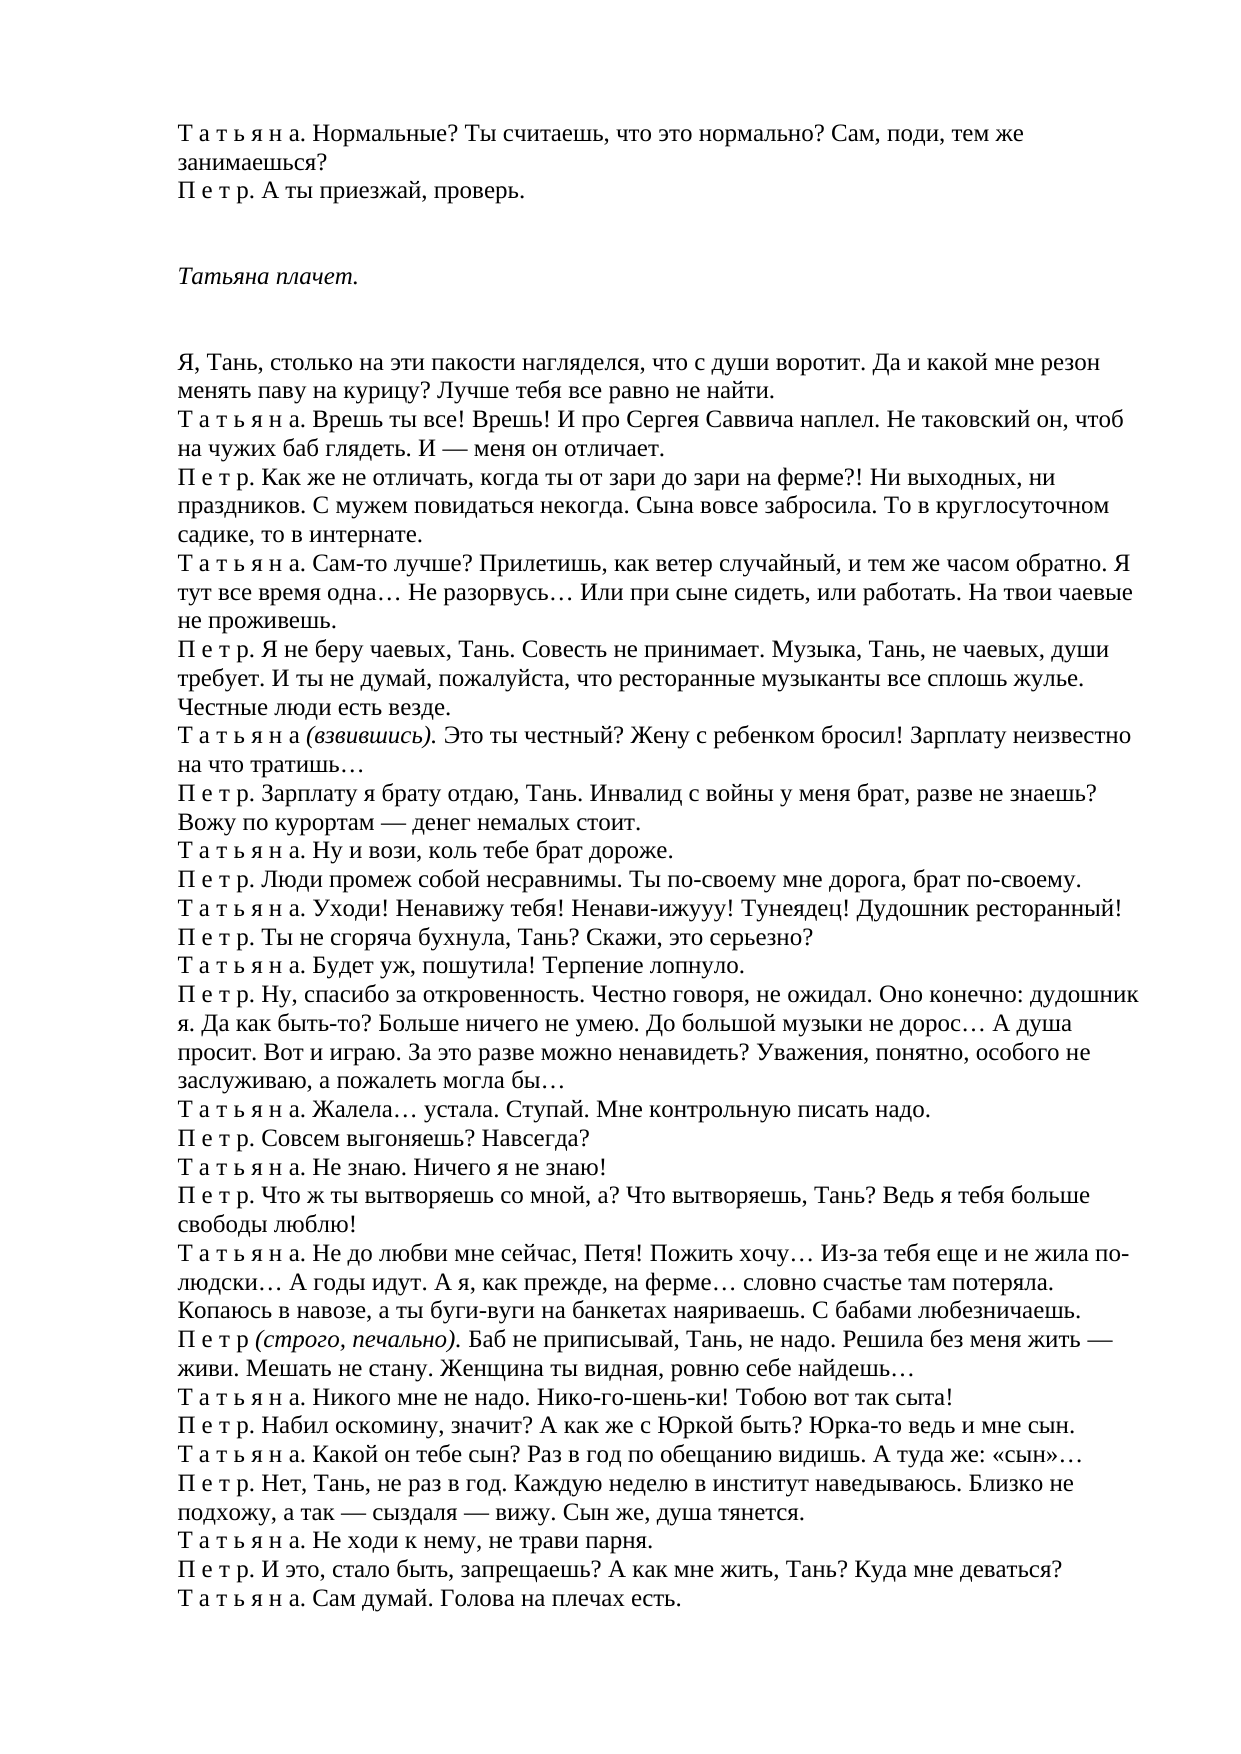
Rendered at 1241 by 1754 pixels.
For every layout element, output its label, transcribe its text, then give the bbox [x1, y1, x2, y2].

text П е т р. Совсем выгоняешь? Навсегда? [177, 1123, 1152, 1152]
text П е т р. Я не беру чаевых, Тань. Совесть не принимает. Музыка, Тань, не чаевых, души требует. И ты не думай, пожалуйста, что ресторанные музыканты все сплошь жулье. Честные люди есть везде. [177, 634, 1152, 720]
text Т а т ь я н а. Не знаю. Ничего я не знаю! [177, 1152, 1152, 1180]
text Т а т ь я н а. Нормальные? Ты считаешь, что это нормально? Сам, поди, тем же занимаешься? [177, 118, 1152, 176]
text Татьяна плачет. [177, 261, 1152, 290]
text П е т р. Что ж ты вытворяешь со мной, а? Что вытворяешь, Тань? Ведь я тебя больше свободы люблю! [177, 1180, 1152, 1238]
text П е т р (строго, печально). Баб не приписывай, Тань, не надо. Решила без меня жить — живи. Мешать не стану. Женщина ты видная, ровню себе найдешь… [177, 1324, 1152, 1382]
text Я, Тань, столько на эти пакости нагляделся, что с души воротит. Да и какой мне резон менять паву на курицу? Лучше тебя все равно не найти. [177, 347, 1152, 404]
text Т а т ь я н а. Жалела… устала. Ступай. Мне контрольную писать надо. [177, 1094, 1152, 1123]
text П е т р. Набил оскомину, значит? А как же с Юркой быть? Юрка-то ведь и мне сын. [177, 1410, 1152, 1439]
text Т а т ь я н а. Сам-то лучше? Прилетишь, как ветер случайный, и тем же часом обратно. Я тут все время одна… Не разорвусь… Или при сыне сидеть, или работать. На твои чаевые не проживешь. [177, 548, 1152, 634]
text Т а т ь я н а. Какой он тебе сын? Раз в год по обещанию видишь. А туда же: «сын»… [177, 1439, 1152, 1468]
text Т а т ь я н а. Уходи! Ненавижу тебя! Ненави-ижууу! Тунеядец! Дудошник ресторанный! [177, 893, 1152, 922]
text П е т р. Люди промеж собой несравнимы. Ты по-своему мне дорога, брат по-своему. [177, 864, 1152, 893]
text П е т р. Нет, Тань, не раз в год. Каждую неделю в институт наведываюсь. Близко не подхожу, а так — сыздаля — вижу. Сын же, душа тянется. [177, 1468, 1152, 1525]
text Т а т ь я н а. Не до любви мне сейчас, Петя! Пожить хочу… Из-за тебя еще и не жила по-людски… А годы идут. А я, как прежде, на ферме… словно счастье там потеряла. Копаюсь в навозе, а ты буги-вуги на банкетах наяриваешь. С бабами любезничаешь. [177, 1238, 1152, 1324]
text П е т р. И это, стало быть, запрещаешь? А как мне жить, Тань? Куда мне деваться? [177, 1554, 1152, 1583]
text П е т р. Зарплату я брату отдаю, Тань. Инвалид с войны у меня брат, разве не знаешь? Вожу по курортам — денег немалых стоит. [177, 778, 1152, 835]
text Т а т ь я н а. Будет уж, пошутила! Терпение лопнуло. [177, 950, 1152, 979]
text Т а т ь я н а. Сам думай. Голова на плечах есть. [177, 1583, 1152, 1612]
text Т а т ь я н а. Ну и вози, коль тебе брат дороже. [177, 835, 1152, 864]
text П е т р. Как же не отличать, когда ты от зари до зари на ферме?! Ни выходных, ни праздников. С мужем повидаться некогда. Сына вовсе забросила. То в круглосуточном садике, то в интернате. [177, 462, 1152, 548]
text П е т р. А ты приезжай, проверь. [177, 176, 1152, 204]
text П е т р. Ну, спасибо за откровенность. Честно говоря, не ожидал. Оно конечно: дудошник я. Да как быть-то? Больше ничего не умею. До большой музыки не дорос… А душа просит. Вот и играю. За это разве можно ненавидеть? Уважения, понятно, особого не заслуживаю, а пожалеть могла бы… [177, 979, 1152, 1094]
text Т а т ь я н а. Никого мне не надо. Нико-го-шень-ки! Тобою вот так сыта! [177, 1382, 1152, 1410]
text П е т р. Ты не сгоряча бухнула, Тань? Скажи, это серьезно? [177, 922, 1152, 950]
text Т а т ь я н а. Врешь ты все! Врешь! И про Сергея Саввича наплел. Не таковский он, чтоб на чужих баб глядеть. И — меня он отличает. [177, 404, 1152, 462]
text Т а т ь я н а. Не ходи к нему, не трави парня. [177, 1525, 1152, 1554]
text Т а т ь я н а (взвившись). Это ты честный? Жену с ребенком бросил! Зарплату неизвестно на что тратишь… [177, 720, 1152, 778]
